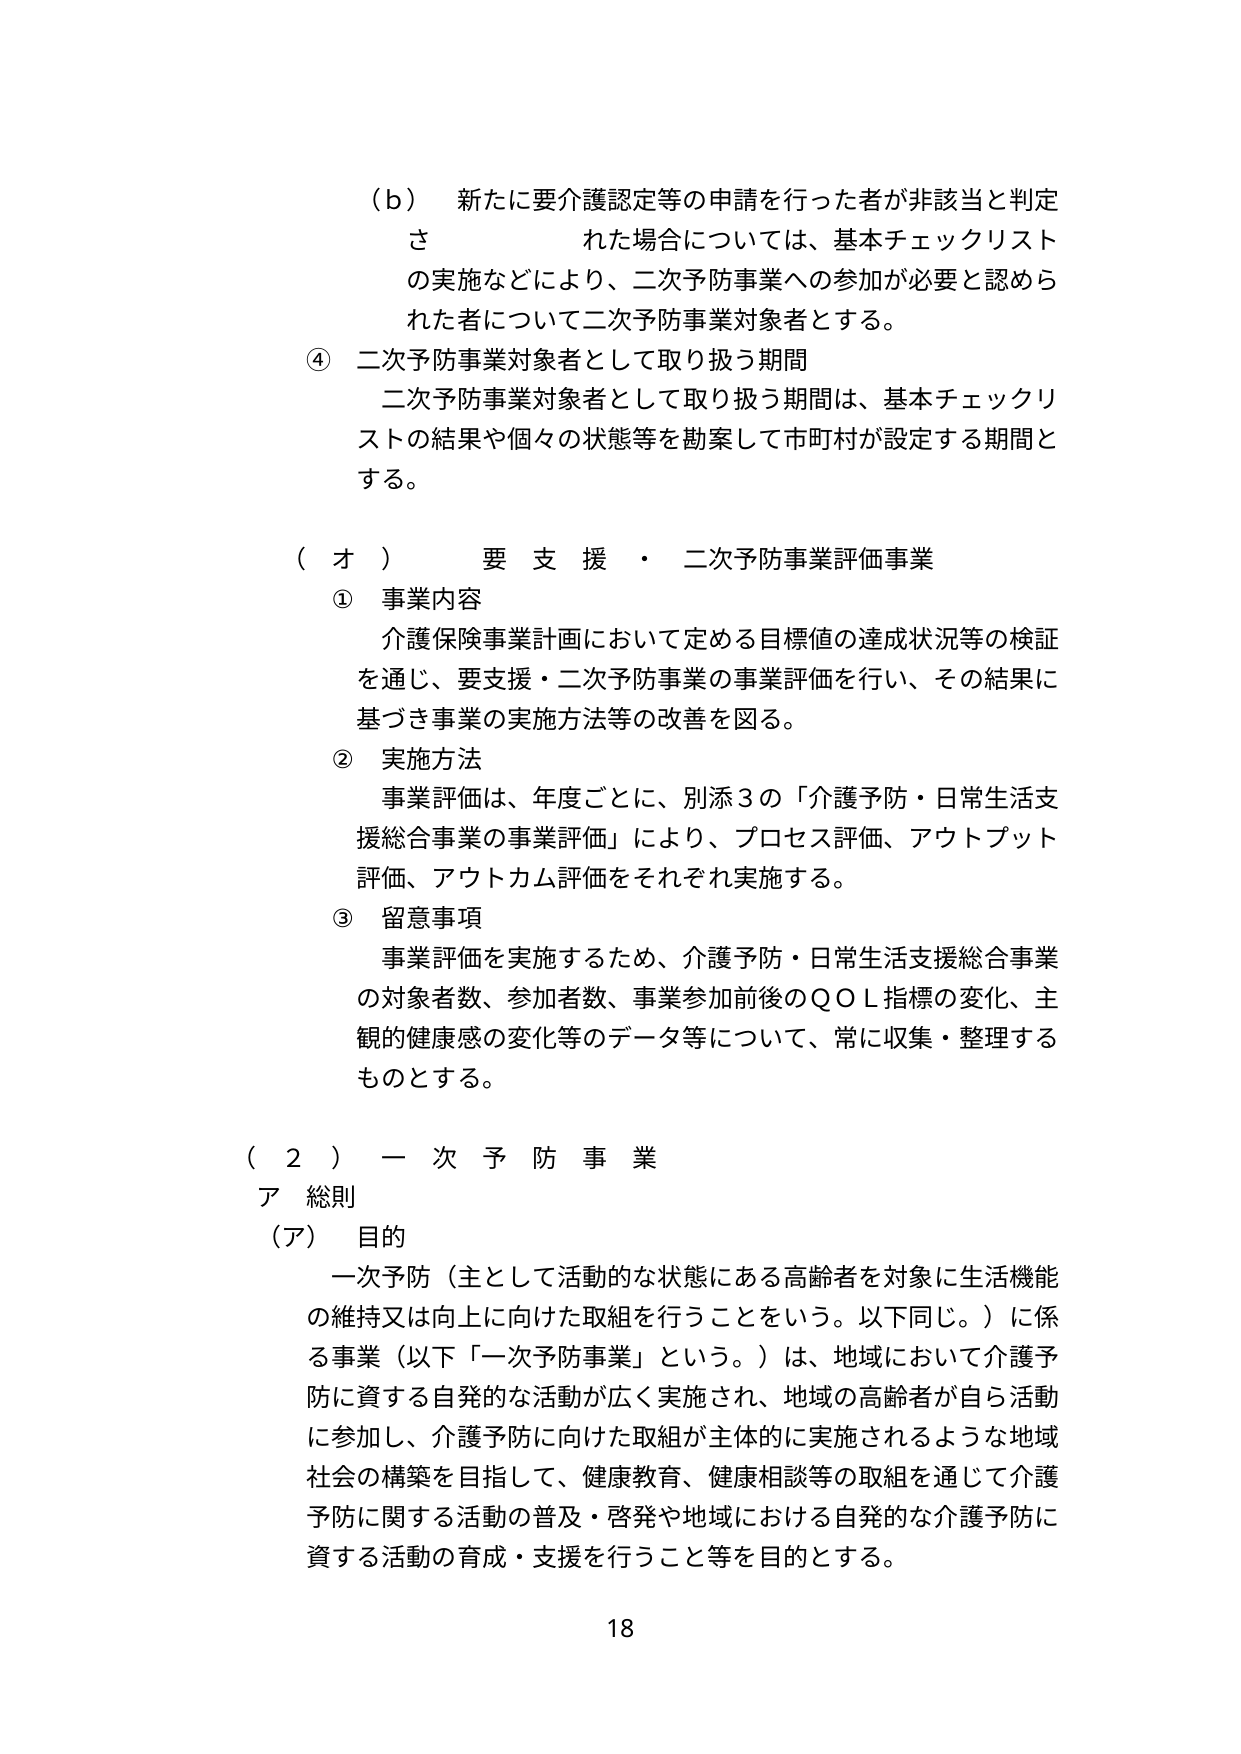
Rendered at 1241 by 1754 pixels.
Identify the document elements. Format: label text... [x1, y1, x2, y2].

text 一次予防（主として活動的な状態にある高齢者を対象に生活機能の維持又は向上に向けた取組を行うことをいう。以下同じ。）に係る事業（以下「一次予防事業」という。）は、地域において介護予防に資する自発的な活動が広く実施され、地域の高齢者が自ら活動に参加し、介護予防に向けた取組が主体的に実施されるような地域社会の構築を目指して、健康教育、健康相談等の取組を通じて介護予防に関する活動の普及・啓発や地域における自発的な介護予防に資する活動の育成・支援を行うこと等を目的とする。 [282, 1256, 1059, 1575]
text ③ 留意事項 [181, 897, 1059, 937]
text （オ） 要支援・二次予防事業評価事業 [181, 538, 1059, 578]
text 事業評価を実施するため、介護予防・日常生活支援総合事業の対象者数、参加者数、事業参加前後のＱＯＬ指標の変化、主観的健康感の変化等のデータ等について、常に収集・整理するものとする。 [332, 937, 1059, 1096]
text ① 事業内容 [181, 578, 1059, 618]
text 介護保険事業計画において定める目標値の達成状況等の検証を通じ、要支援・二次予防事業の事業評価を行い、その結果に基づき事業の実施方法等の改善を図る。 [332, 618, 1059, 737]
text 事業評価は、年度ごとに、別添３の「介護予防・日常生活支援総合事業の事業評価」により、プロセス評価、アウトプット評価、アウトカム評価をそれぞれ実施する。 [332, 777, 1059, 897]
text ② 実施方法 [181, 737, 1059, 777]
text ア 総則 [181, 1176, 1059, 1216]
text （２）一次予防事業 [181, 1136, 1059, 1176]
text 二次予防事業対象者として取り扱う期間は、基本チェックリストの結果や個々の状態等を勘案して市町村が設定する期間とする。 [332, 378, 1059, 498]
text ④ 二次予防事業対象者として取り扱う期間 [181, 338, 1059, 378]
text （ア） 目的 [181, 1216, 1059, 1256]
text （ｂ） 新たに要介護認定等の申請を行った者が非該当と判定さ れた場合については、基本チェックリストの実施などにより、二次予防事業への参加が必要と認められた者について二次予防事業対象者とする。 [332, 179, 1059, 338]
